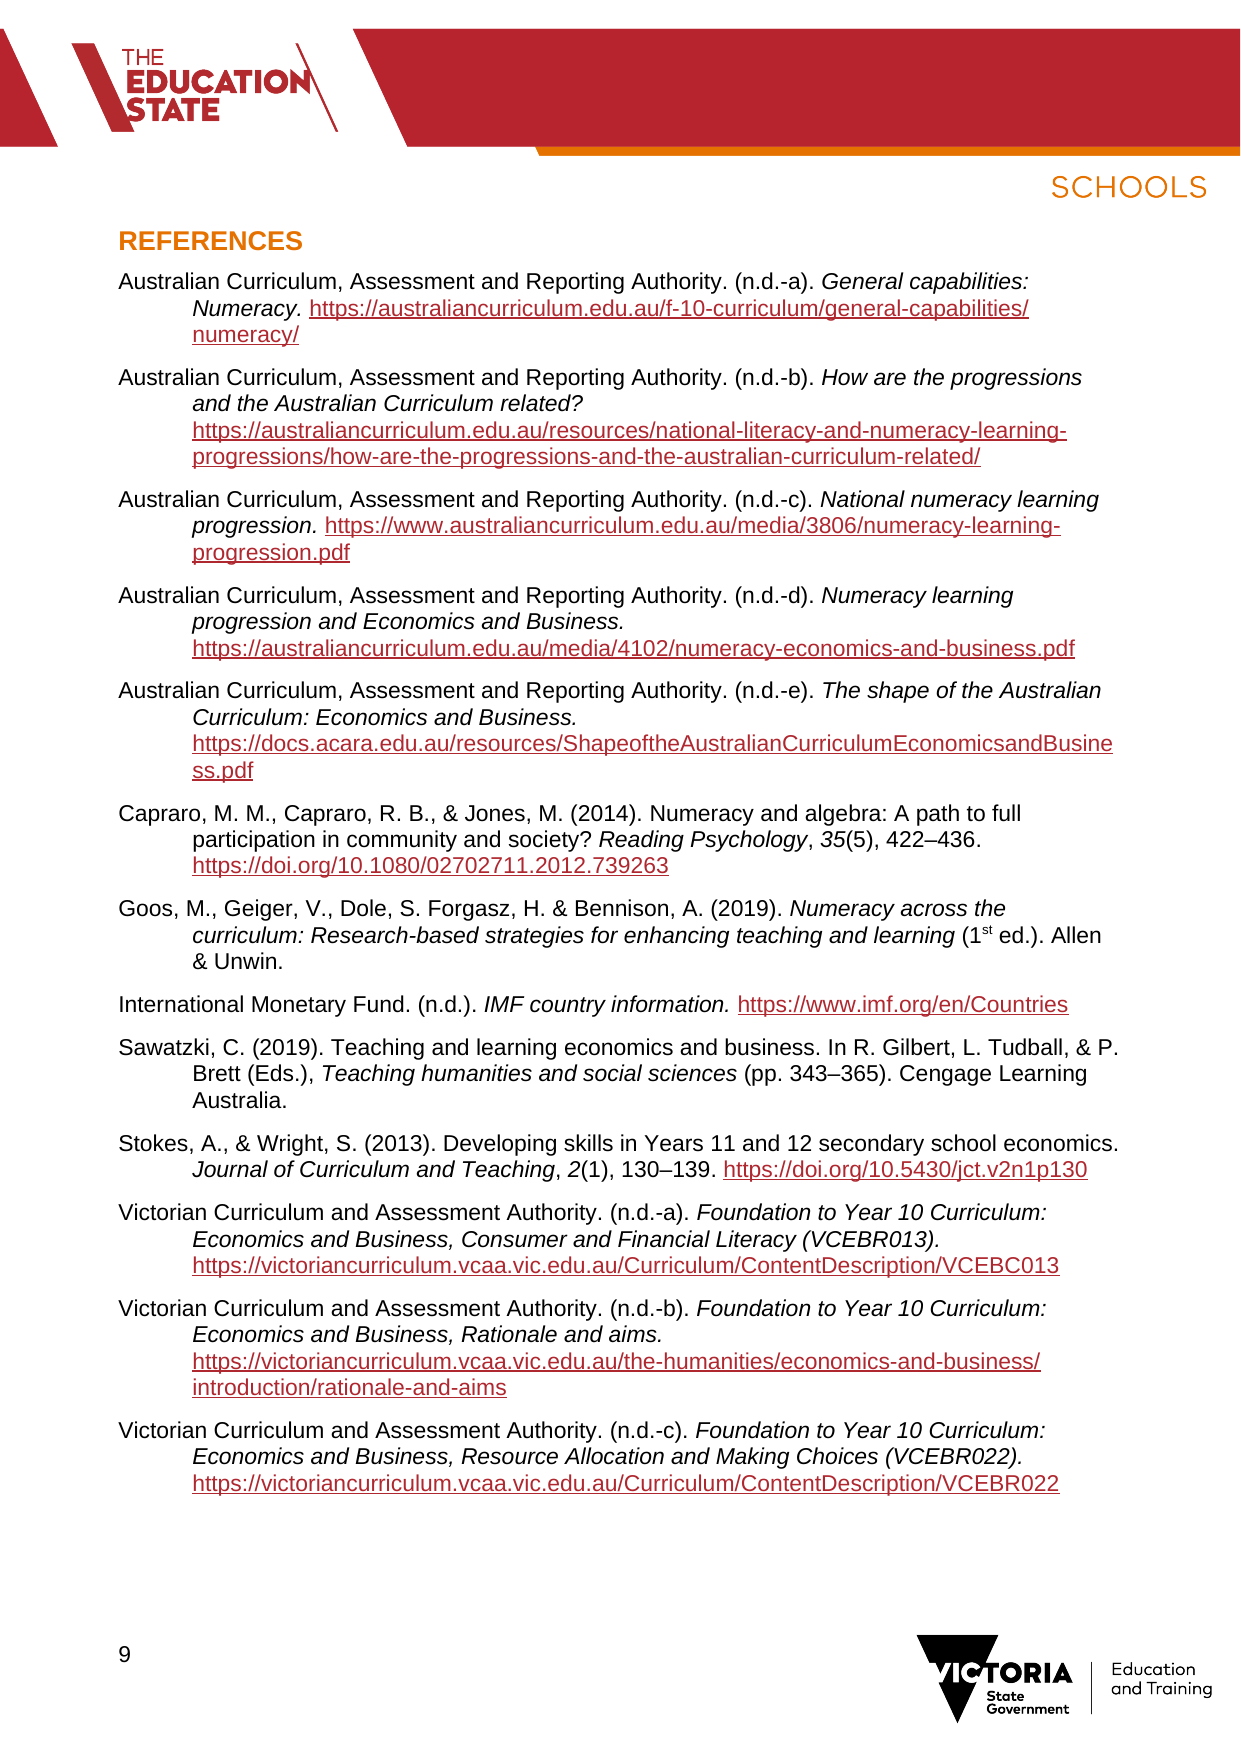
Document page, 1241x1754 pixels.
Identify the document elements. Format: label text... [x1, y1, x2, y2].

text Australian Curriculum, Assessment and Reporting Authority. (n.d.-a). General capabilities: Numeracy. https://australiancurriculum.edu.au/f-10-curriculum/general-capabilities/numeracy/ [118, 268, 1122, 347]
subtitle References [118, 224, 1122, 256]
text Victorian Curriculum and Assessment Authority. (n.d.-b). Foundation to Year 10 Curriculum: Economics and Business, Rationale and aims. https://victoriancurriculum.vcaa.vic.edu.au/the-humanities/economics-and-business/introduction/rationale-and-aims [118, 1295, 1122, 1400]
text Sawatzki, C. (2019). Teaching and learning economics and business. In R. Gilbert, L. Tudball, & P. Brett (Eds.), Teaching humanities and social sciences (pp. 343–365). Cengage Learning Australia. [118, 1034, 1122, 1113]
text Australian Curriculum, Assessment and Reporting Authority. (n.d.-c). National numeracy learning progression. https://www.australiancurriculum.edu.au/media/3806/numeracy-learning-progression.pdf [118, 486, 1122, 565]
text Victorian Curriculum and Assessment Authority. (n.d.-c). Foundation to Year 10 Curriculum: Economics and Business, Resource Allocation and Making Choices (VCEBR022). https://victoriancurriculum.vcaa.vic.edu.au/Curriculum/ContentDescription/VCEBR022 [118, 1417, 1122, 1496]
text Capraro, M. M., Capraro, R. B., & Jones, M. (2014). Numeracy and algebra: A path to full participation in community and society? Reading Psychology, 35(5), 422–436. https://doi.org/10.1080/02702711.2012.739263 [118, 799, 1122, 879]
text Victorian Curriculum and Assessment Authority. (n.d.-a). Foundation to Year 10 Curriculum: Economics and Business, Consumer and Financial Literacy (VCEBR013). https://victoriancurriculum.vcaa.vic.edu.au/Curriculum/ContentDescription/VCEBC013 [118, 1199, 1122, 1278]
text International Monetary Fund. (n.d.). IMF country information. https://www.imf.org/en/Countries [118, 991, 1122, 1017]
picture [0, 0, 1241, 1753]
text Australian Curriculum, Assessment and Reporting Authority. (n.d.-b). How are the progressions and the Australian Curriculum related? https://australiancurriculum.edu.au/resources/national-literacy-and-numeracy-learning-progressions/how-are-the-progressions-and-the-australian-curriculum-related/ [118, 364, 1122, 469]
text Stokes, A., & Wright, S. (2013). Developing skills in Years 11 and 12 secondary school economics. Journal of Curriculum and Teaching, 2(1), 130–139. https://doi.org/10.5430/jct.v2n1p130 [118, 1130, 1122, 1182]
text Goos, M., Geiger, V., Dole, S. Forgasz, H. & Bennison, A. (2019). Numeracy across the curriculum: Research-based strategies for enhancing teaching and learning (1st ed.). Allen & Unwin. [118, 895, 1122, 974]
text Australian Curriculum, Assessment and Reporting Authority. (n.d.-d). Numeracy learning progression and Economics and Business. https://australiancurriculum.edu.au/media/4102/numeracy-economics-and-business.pdf [118, 582, 1122, 661]
text Australian Curriculum, Assessment and Reporting Authority. (n.d.-e). The shape of the Australian Curriculum: Economics and Business. https://docs.acara.edu.au/resources/ShapeoftheAustralianCurriculumEconomicsandBusiness.pdf [118, 677, 1122, 783]
